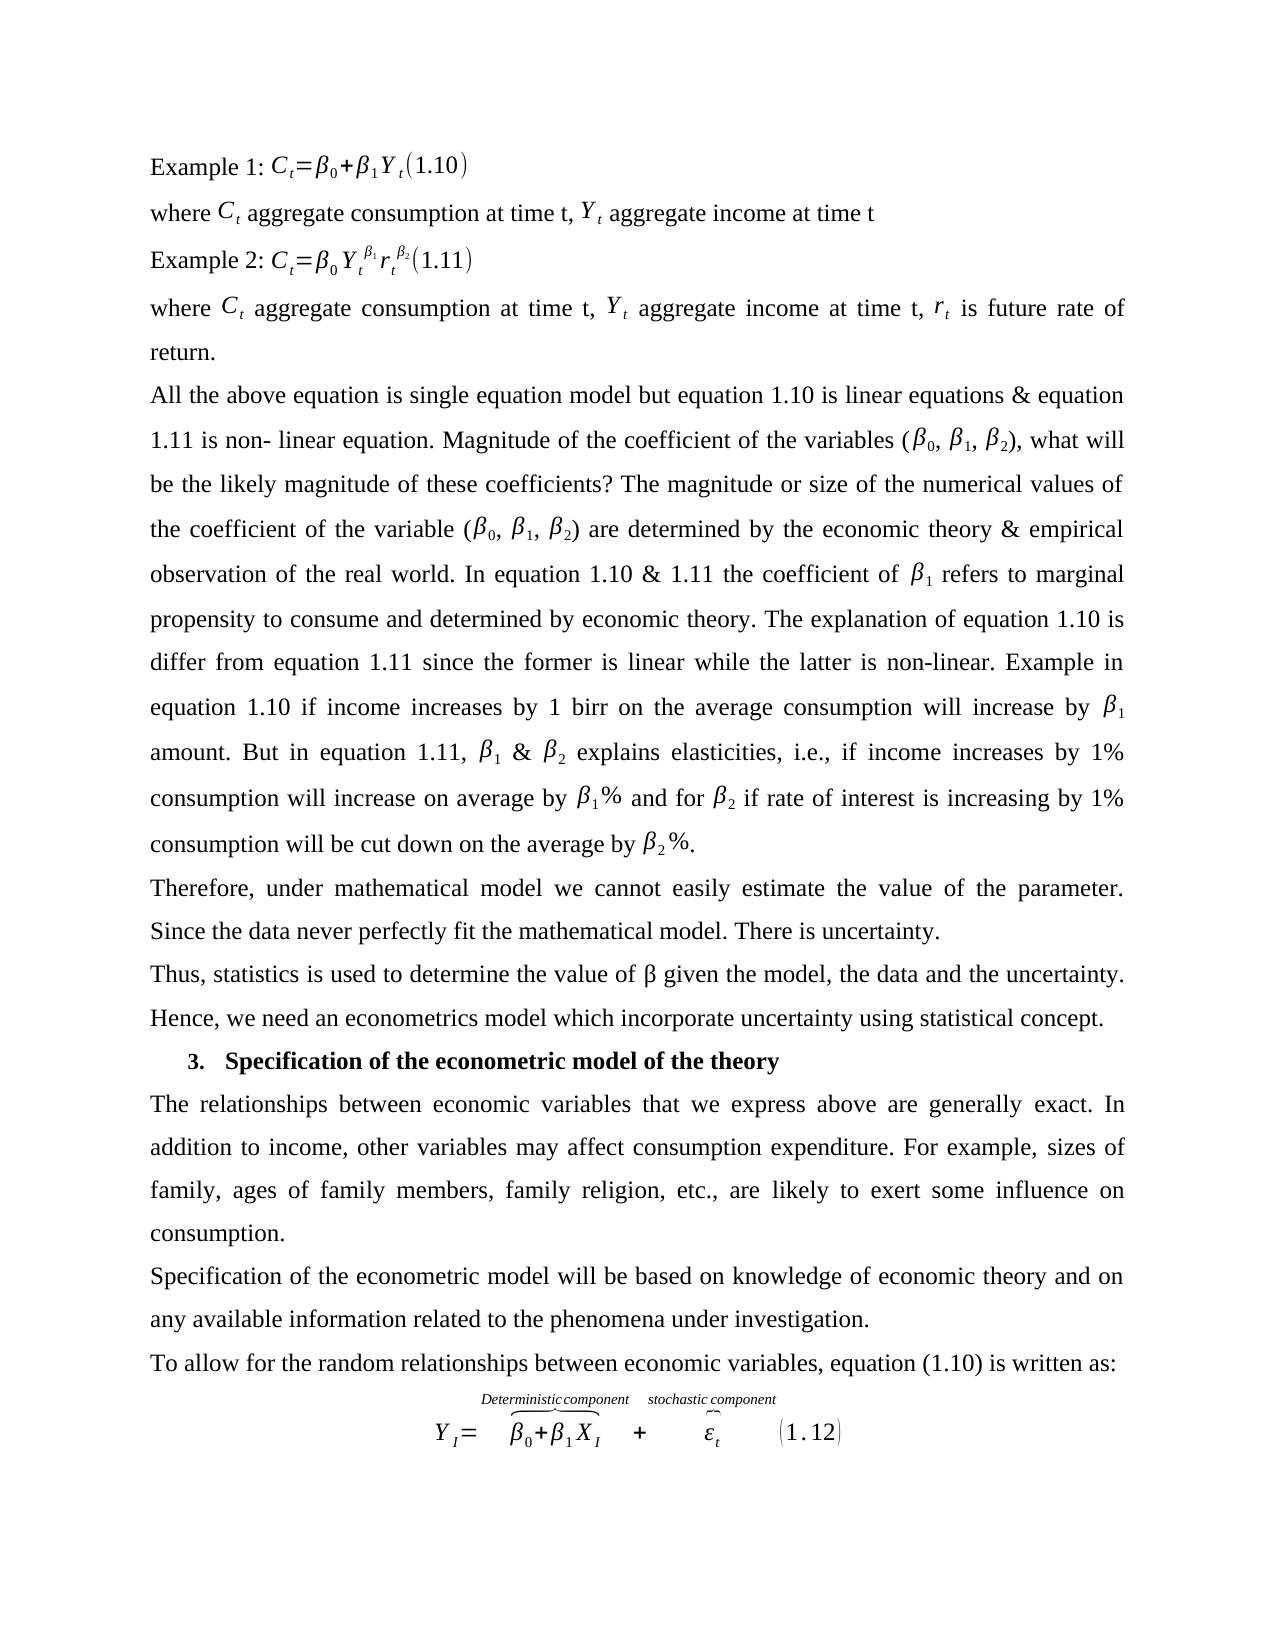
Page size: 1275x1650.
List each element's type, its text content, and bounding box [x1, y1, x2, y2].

text Therefore, under mathematical model we cannot easily estimate the value of the parameter. Since the data never perfectly fit the mathematical model. There is uncertainty. [150, 873, 1125, 945]
text Specification of the econometric model will be based on knowledge of economic theory and on any available information related to the phenomena under investigation. [150, 1261, 1125, 1333]
text Example 2: [150, 242, 1125, 277]
list Specification of the econometric model of the theory [187, 1046, 1125, 1074]
text where aggregate consumption at time t, aggregate income at time t [150, 196, 1125, 228]
text Example 1: [150, 150, 1125, 182]
text To allow for the random relationships between economic variables, equation (1.10) is written as: [150, 1348, 1125, 1376]
text The relationships between economic variables that we express above are generally exact. In addition to income, other variables may affect consumption expenditure. For example, sizes of family, ages of family members, family religion, etc., are likely to exert some influence on consumption. [150, 1089, 1125, 1247]
text where aggregate consumption at time t, aggregate income at time t, is future rate of return. [150, 292, 1125, 366]
text Thus, statistics is used to determine the value of β given the model, the data and the uncertainty. Hence, we need an econometrics model which incorporate uncertainty using statistical concept. [150, 959, 1125, 1031]
text All the above equation is single equation model but equation 1.10 is linear equations & equation 1.11 is non- linear equation. Magnitude of the coefficient of the variables (, , ), what will be the likely magnitude of these coefficients? The magnitude or size of the numerical values of the coefficient of the variable (, , ) are determined by the economic theory & empirical observation of the real world. In equation 1.10 & 1.11 the coefficient of refers to marginal propensity to consume and determined by economic theory. The explanation of equation 1.10 is differ from equation 1.11 since the former is linear while the latter is non-linear. Example in equation 1.10 if income increases by 1 birr on the average consumption will increase by amount. But in equation 1.11, & explains elasticities, i.e., if income increases by 1% consumption will increase on average by and for if rate of interest is increasing by 1% consumption will be cut down on the average by . [150, 381, 1125, 859]
